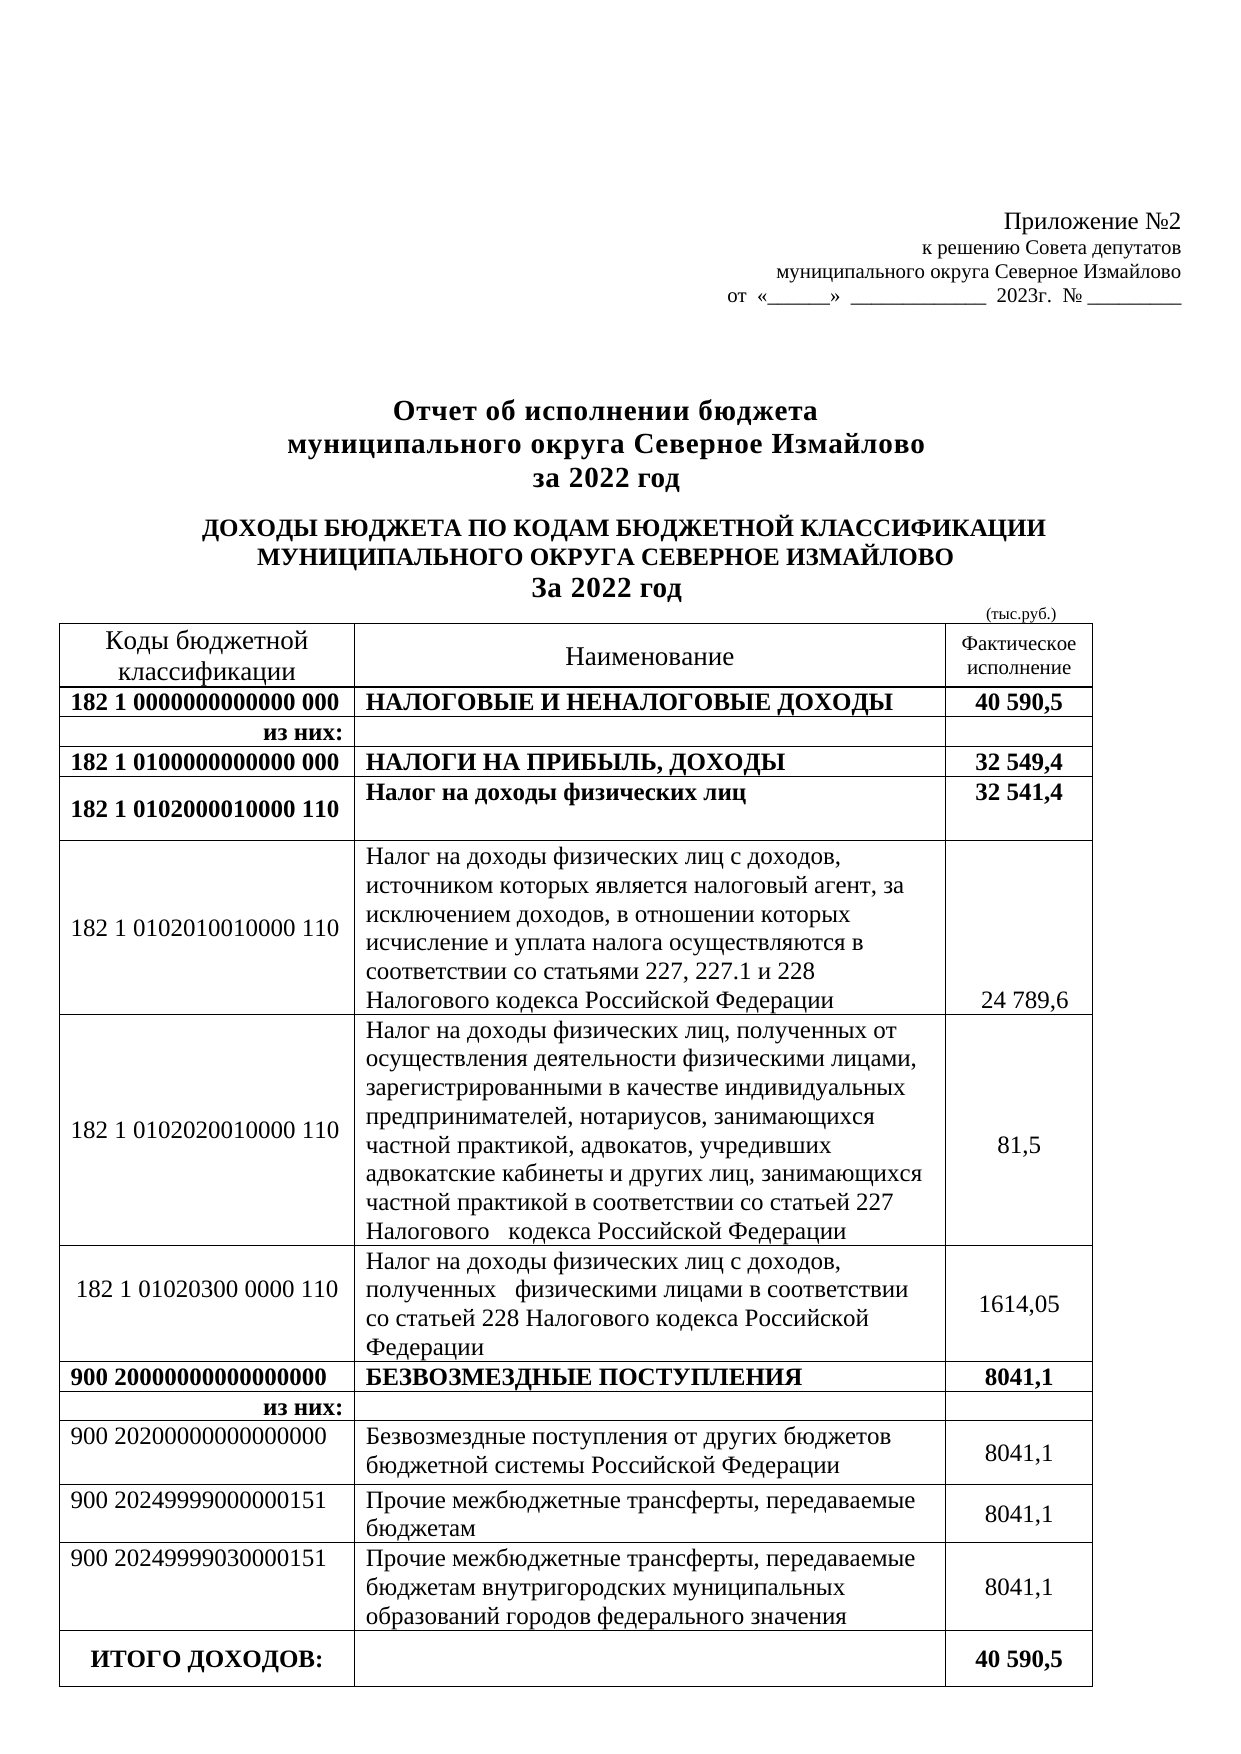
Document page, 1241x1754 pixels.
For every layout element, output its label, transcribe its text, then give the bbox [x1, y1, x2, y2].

table_cell 182 1 01020300 0000 110 [60, 1246, 354, 1361]
table_cell 24 789,6 [946, 841, 1092, 1014]
text от «______» _____________ 2023г. № _________ [29, 283, 1181, 307]
table_cell Налог на доходы физических лиц, полученных от осуществления деятельности физическими лицами, зарегистрированными в качестве индивидуальных предпринимателей, нотариусов, занимающихся частной практикой, адвокатов, учредивших адвокатские кабинеты и других лиц, занимающихся частной практикой в соответствии со статьей 227 Налогового кодекса Российской Федерации [355, 1015, 945, 1245]
table_cell [355, 717, 945, 746]
table_cell 8041,1 [946, 1543, 1092, 1629]
table_cell 1614,05 [946, 1246, 1092, 1361]
table_cell из них: [60, 1392, 354, 1420]
table_cell Безвозмездные поступления от других бюджетов бюджетной системы Российской Федерации [355, 1421, 945, 1484]
text Отчет об исполнении бюджета [31, 393, 1181, 427]
text За 2022 год [31, 570, 1181, 604]
table_header Фактическое исполнение [946, 624, 1092, 686]
table_cell Прочие межбюджетные трансферты, передаваемые бюджетам [355, 1485, 945, 1542]
table_cell Налог на доходы физических лиц [355, 777, 945, 840]
text к решению Совета депутатов [29, 235, 1181, 259]
table_cell 182 1 0100000000000 000 [60, 747, 354, 776]
table_cell [946, 1392, 1092, 1420]
table_cell [355, 1631, 945, 1686]
table_cell 40 590,5 [946, 1631, 1092, 1686]
text за 2022 год [31, 460, 1181, 494]
table_cell из них: [60, 717, 354, 746]
text ДОХОДЫ БЮДЖЕТА ПО КОДАМ БЮДЖЕТНОЙ КЛАССИФИКАЦИИ МУНИЦИПАЛЬНОГО ОКРУГА СЕВЕРНОЕ ИЗМАЙЛОВО [29, 513, 1181, 570]
table_cell 182 1 0000000000000 000 [60, 688, 354, 716]
table_cell [946, 717, 1092, 746]
table_cell 900 20200000000000000 [60, 1421, 354, 1484]
table_cell 40 590,5 [946, 688, 1092, 716]
table_cell 8041,1 [946, 1485, 1092, 1542]
text (тыс.руб.) [29, 604, 1181, 623]
table_cell 900 20000000000000000 [60, 1362, 354, 1391]
table_cell НАЛОГОВЫЕ И НЕНАЛОГОВЫЕ ДОХОДЫ [355, 688, 945, 716]
table_cell 900 20249999030000151 [60, 1543, 354, 1629]
table_cell [355, 1392, 945, 1420]
table_cell 182 1 0102000010000 110 [60, 777, 354, 840]
text Приложение №2 [29, 206, 1181, 235]
table_cell 8041,1 [946, 1362, 1092, 1391]
table_header Наименование [355, 624, 945, 686]
table_cell Прочие межбюджетные трансферты, передаваемые бюджетам внутригородских муниципальных образований городов федерального значения [355, 1543, 945, 1629]
text муниципального округа Северное Измайлово [31, 427, 1181, 460]
table_cell 900 20249999000000151 [60, 1485, 354, 1542]
table_cell 32 541,4 [946, 777, 1092, 840]
table_header Коды бюджетной классификации [60, 624, 354, 686]
table_cell 8041,1 [946, 1421, 1092, 1484]
text муниципального округа Северное Измайлово [29, 259, 1181, 283]
table_cell Налог на доходы физических лиц с доходов, полученных физическими лицами в соответствии со статьей 228 Налогового кодекса Российской Федерации [355, 1246, 945, 1361]
table_cell БЕЗВОЗМЕЗДНЫЕ ПОСТУПЛЕНИЯ [355, 1362, 945, 1391]
table_cell 182 1 0102020010000 110 [60, 1015, 354, 1245]
table_cell ИТОГО ДОХОДОВ: [60, 1631, 354, 1686]
table_cell НАЛОГИ НА ПРИБЫЛЬ, ДОХОДЫ [355, 747, 945, 776]
table_cell Налог на доходы физических лиц с доходов, источником которых является налоговый агент, за исключением доходов, в отношении которых исчисление и уплата налога осуществляются в соответствии со статьями 227, 227.1 и 228 Налогового кодекса Российской Федерации [355, 841, 945, 1014]
table_cell 81,5 [946, 1015, 1092, 1245]
table_cell 182 1 0102010010000 110 [60, 841, 354, 1014]
table_cell 32 549,4 [946, 747, 1092, 776]
